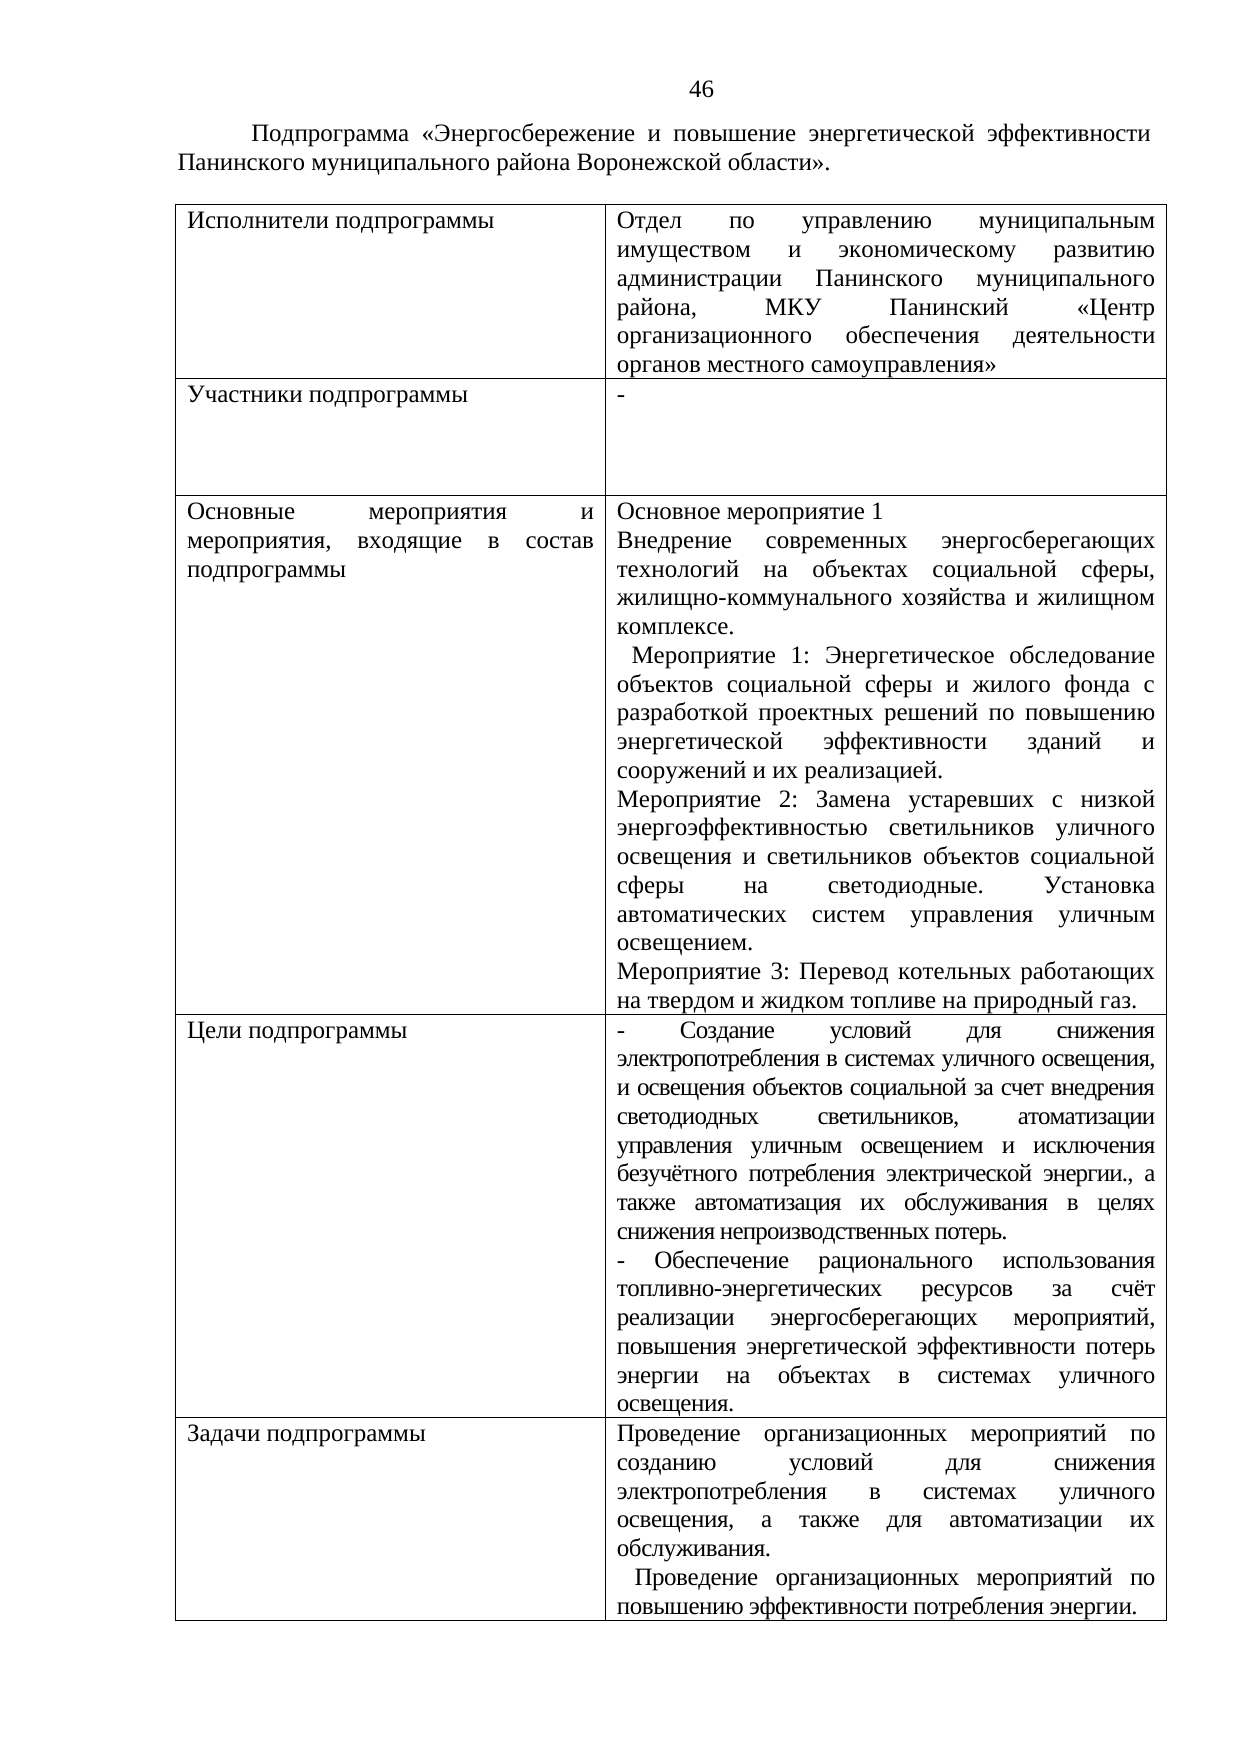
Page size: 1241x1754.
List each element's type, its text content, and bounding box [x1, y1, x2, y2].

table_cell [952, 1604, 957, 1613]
text Подпрограмма «Энергосбережение и повышение энергетической эффективности Панинского муниципального района Воронежской области». [177, 118, 1152, 176]
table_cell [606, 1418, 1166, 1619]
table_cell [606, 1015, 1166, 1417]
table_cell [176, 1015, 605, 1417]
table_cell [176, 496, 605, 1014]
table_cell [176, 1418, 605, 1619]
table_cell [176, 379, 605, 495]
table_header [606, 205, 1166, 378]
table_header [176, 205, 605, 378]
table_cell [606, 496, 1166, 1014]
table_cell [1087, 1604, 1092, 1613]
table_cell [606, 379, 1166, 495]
